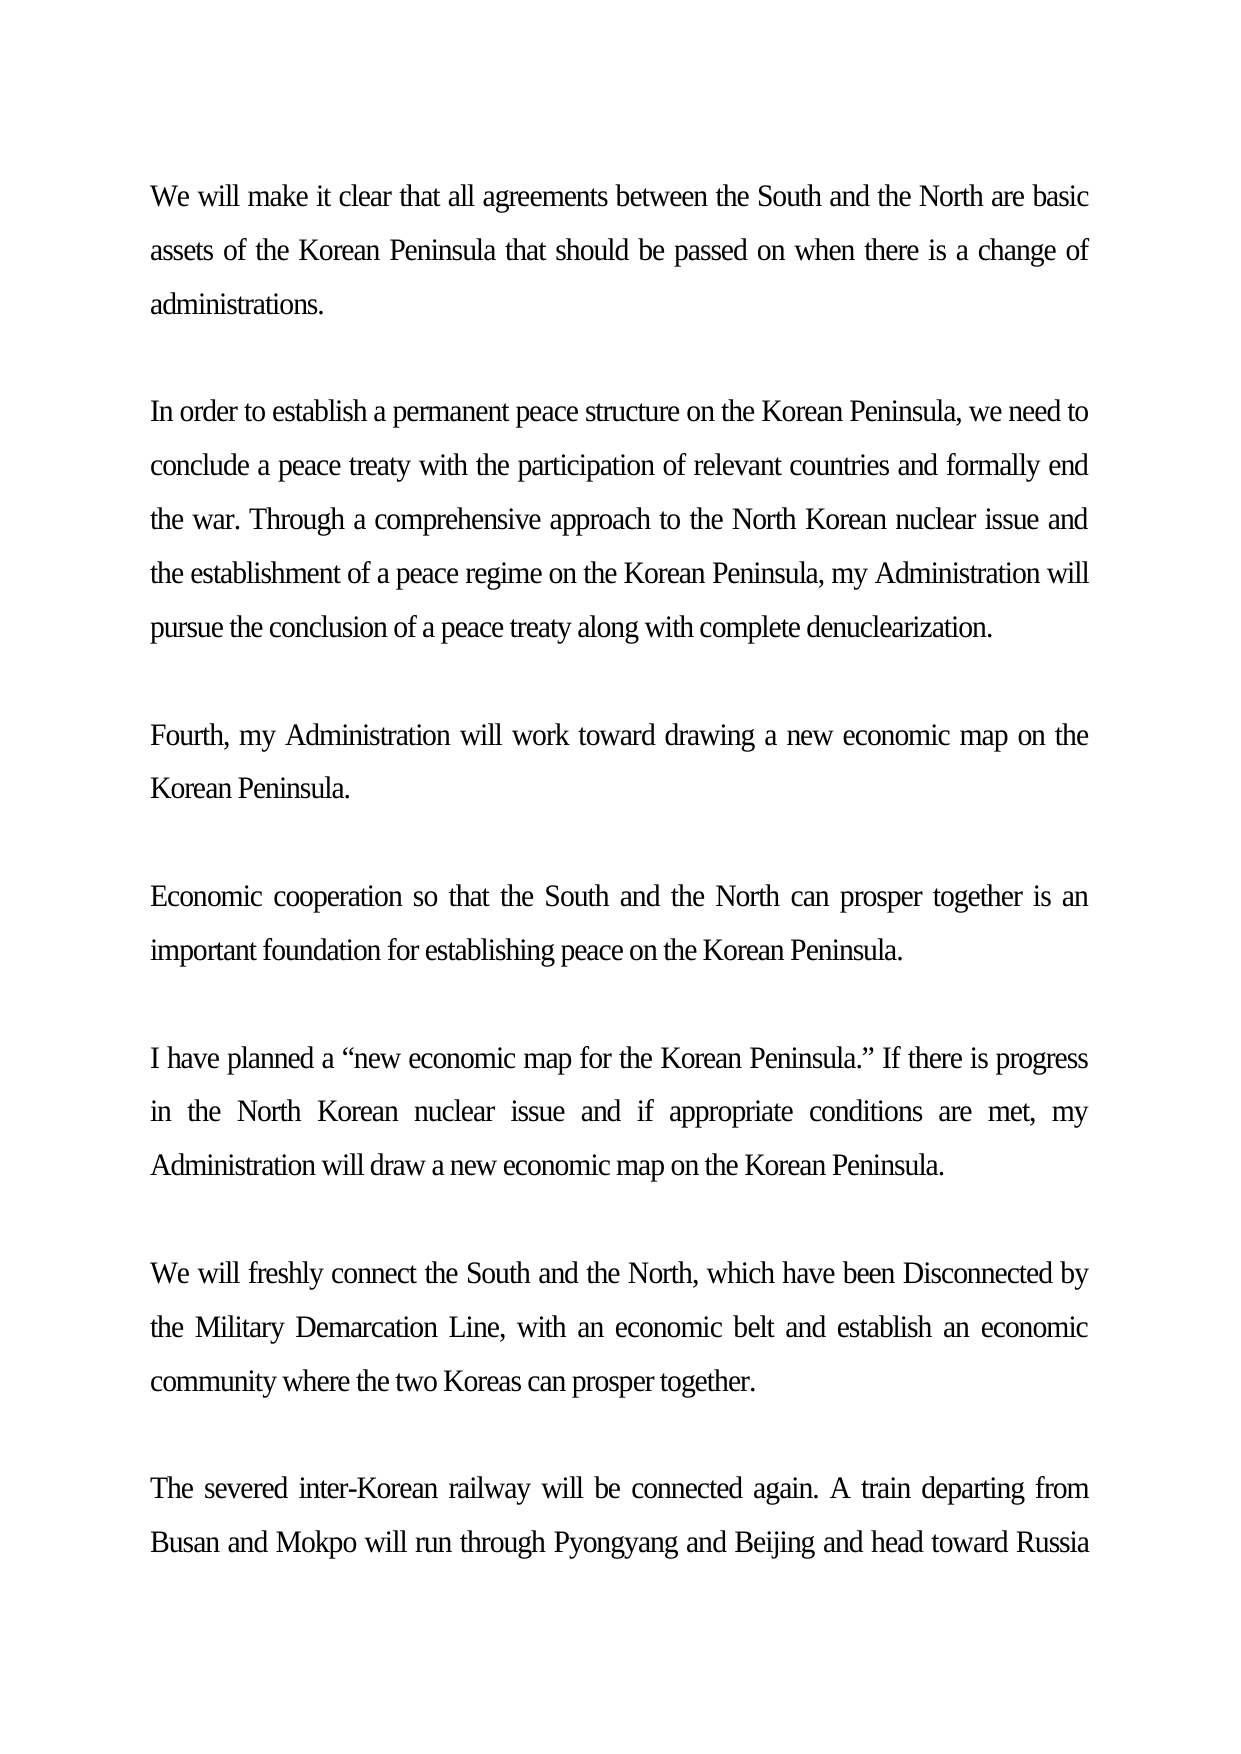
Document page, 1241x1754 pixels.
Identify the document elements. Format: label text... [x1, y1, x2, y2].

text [150, 1470, 1090, 1559]
text Economic cooperation so that the South and the North can prosper together is an important foundation for establishing peace on the Korean Peninsula. [150, 877, 1090, 967]
text Fourth, my Administration will work toward drawing a new economic map on the Korean Peninsula. [150, 716, 1090, 806]
text We will freshly connect the South and the North, which have been Disconnected by the Military Demarcation Line, with an economic belt and establish an economic community where the two Koreas can prosper together. [150, 1254, 1090, 1398]
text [150, 177, 1090, 321]
text I have planned a “new economic map for the Korean Peninsula.” If there is progress in the North Korean nuclear issue and if appropriate conditions are met, my Administration will draw a new economic map on the Korean Peninsula. [150, 1039, 1090, 1182]
text In order to establish a permanent peace structure on the Korean Peninsula, we need to conclude a peace treaty with the participation of relevant countries and formally end the war. Through a comprehensive approach to the North Korean nuclear issue and the establishment of a peace regime on the Korean Peninsula, my Administration will pursue the conclusion of a peace treaty along with complete denuclearization. [150, 393, 1090, 644]
